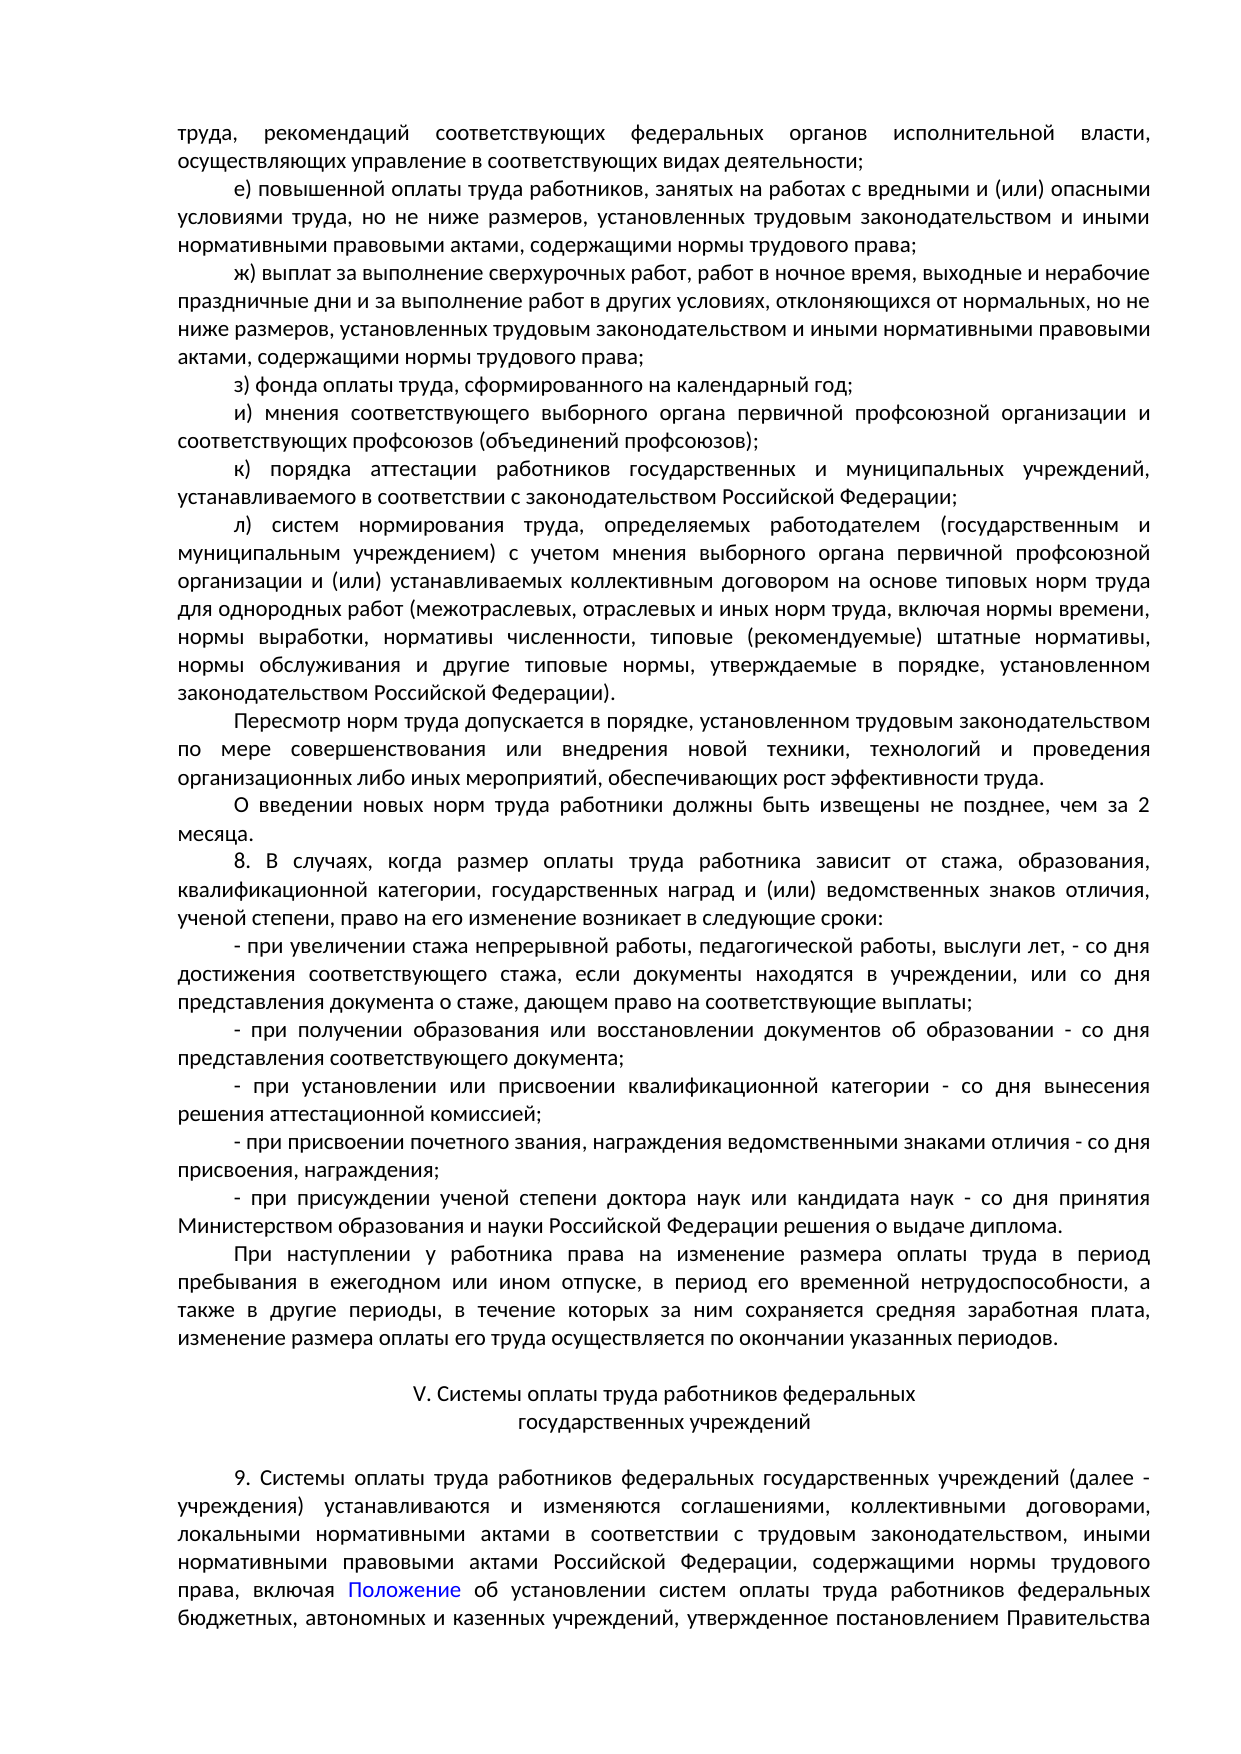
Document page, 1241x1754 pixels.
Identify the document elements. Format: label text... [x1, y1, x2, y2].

text О введении новых норм труда работники должны быть извещены не позднее, чем за 2 месяца. [177, 791, 1152, 847]
text и) мнения соответствующего выборного органа первичной профсоюзной организации и соответствующих профсоюзов (объединений профсоюзов); [177, 398, 1152, 454]
text к) порядка аттестации работников государственных и муниципальных учреждений, устанавливаемого в соответствии с законодательством Российской Федерации; [177, 454, 1152, 510]
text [177, 118, 1152, 174]
text 8. В случаях, когда размер оплаты труда работника зависит от стажа, образования, квалификационной категории, государственных наград и (или) ведомственных знаков отличия, ученой степени, право на его изменение возникает в следующие сроки: [177, 847, 1152, 931]
text ж) выплат за выполнение сверхурочных работ, работ в ночное время, выходные и нерабочие праздничные дни и за выполнение работ в других условиях, отклоняющихся от нормальных, но не ниже размеров, установленных трудовым законодательством и иными нормативными правовыми актами, содержащими нормы трудового права; [177, 258, 1152, 370]
text - при получении образования или восстановлении документов об образовании - со дня представления соответствующего документа; [177, 1015, 1152, 1071]
text - при присуждении ученой степени доктора наук или кандидата наук - со дня принятия Министерством образования и науки Российской Федерации решения о выдаче диплома. [177, 1183, 1152, 1239]
text - при увеличении стажа непрерывной работы, педагогической работы, выслуги лет, - со дня достижения соответствующего стажа, если документы находятся в учреждении, или со дня представления документа о стаже, дающем право на соответствующие выплаты; [177, 931, 1152, 1015]
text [177, 1463, 1152, 1631]
text л) систем нормирования труда, определяемых работодателем (государственным и муниципальным учреждением) с учетом мнения выборного органа первичной профсоюзной организации и (или) устанавливаемых коллективным договором на основе типовых норм труда для однородных работ (межотраслевых, отраслевых и иных норм труда, включая нормы времени, нормы выработки, нормативы численности, типовые (рекомендуемые) штатные нормативы, нормы обслуживания и другие типовые нормы, утверждаемые в порядке, установленном законодательством Российской Федерации). [177, 510, 1152, 707]
text з) фонда оплаты труда, сформированного на календарный год; [177, 370, 1152, 398]
text При наступлении у работника права на изменение размера оплаты труда в период пребывания в ежегодном или ином отпуске, в период его временной нетрудоспособности, а также в другие периоды, в течение которых за ним сохраняется средняя заработная плата, изменение размера оплаты его труда осуществляется по окончании указанных периодов. [177, 1239, 1152, 1351]
text государственных учреждений [177, 1407, 1152, 1435]
text - при установлении или присвоении квалификационной категории - со дня вынесения решения аттестационной комиссией; [177, 1071, 1152, 1127]
text - при присвоении почетного звания, награждения ведомственными знаками отличия - со дня присвоения, награждения; [177, 1127, 1152, 1183]
text V. Системы оплаты труда работников федеральных [177, 1379, 1152, 1407]
text е) повышенной оплаты труда работников, занятых на работах с вредными и (или) опасными условиями труда, но не ниже размеров, установленных трудовым законодательством и иными нормативными правовыми актами, содержащими нормы трудового права; [177, 174, 1152, 258]
text Пересмотр норм труда допускается в порядке, установленном трудовым законодательством по мере совершенствования или внедрения новой техники, технологий и проведения организационных либо иных мероприятий, обеспечивающих рост эффективности труда. [177, 707, 1152, 791]
